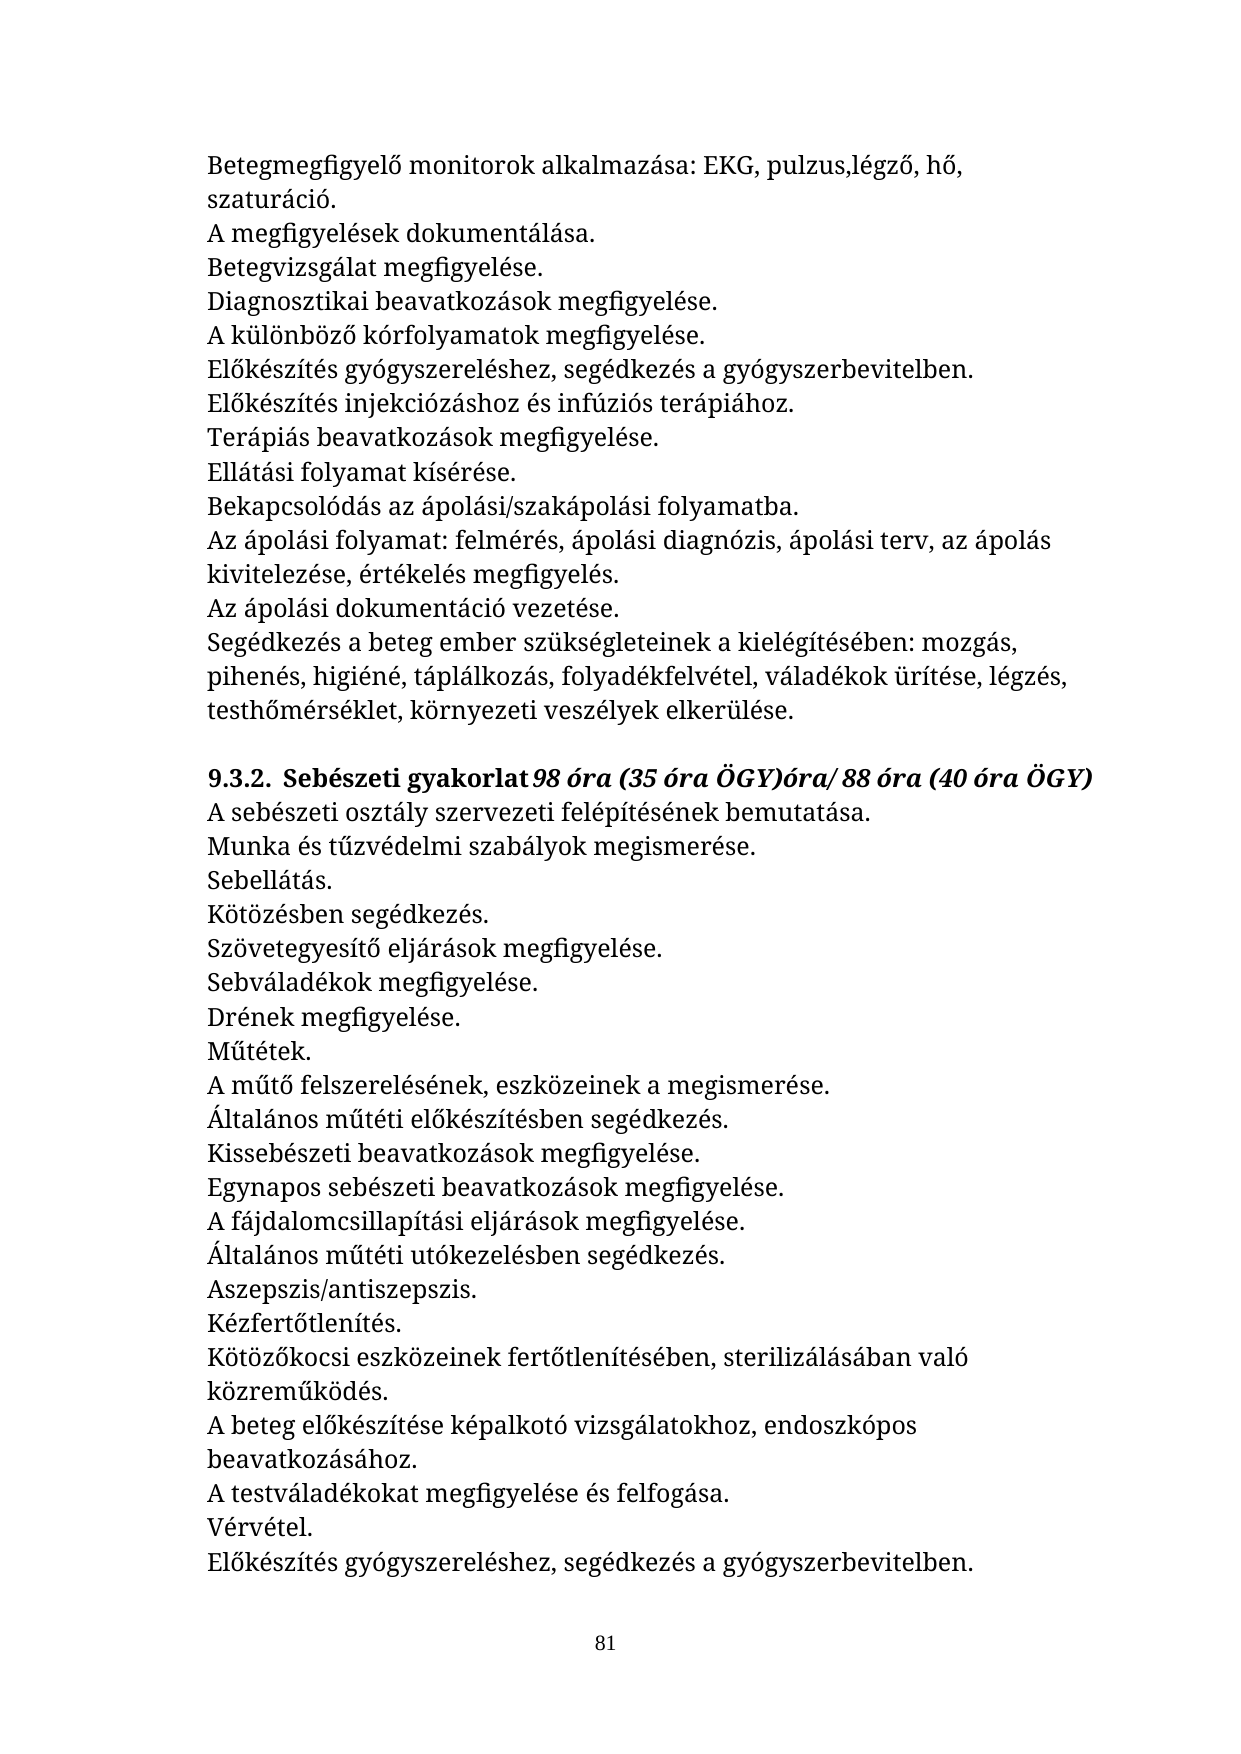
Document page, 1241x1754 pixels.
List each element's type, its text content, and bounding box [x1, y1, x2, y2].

list Vérvétel. [207, 1510, 1093, 1544]
list Egynapos sebészeti beavatkozások megfigyelése. [207, 1169, 1093, 1203]
list A megfigyelések dokumentálása. [207, 216, 1093, 250]
list Diagnosztikai beavatkozások megfigyelése. [207, 284, 1093, 318]
list Általános műtéti előkészítésben segédkezés. [207, 1101, 1093, 1135]
list Az ápolási dokumentáció vezetése. [207, 590, 1093, 624]
list Aszepszis/antiszepszis. [207, 1272, 1093, 1306]
list Előkészítés gyógyszereléshez, segédkezés a gyógyszerbevitelben. [207, 352, 1093, 386]
list Drének megfigyelése. [207, 999, 1093, 1033]
list Műtétek. [207, 1033, 1093, 1067]
list Szövetegyesítő eljárások megfigyelése. [207, 931, 1093, 965]
list A fájdalomcsillapítási eljárások megfigyelése. [207, 1203, 1093, 1238]
list Az ápolási folyamat: felmérés, ápolási diagnózis, ápolási terv, az ápolás kivitelezése, értékelés megfigyelés. [207, 522, 1093, 590]
list Bekapcsolódás az ápolási/szakápolási folyamatba. [207, 488, 1093, 522]
list Munka és tűzvédelmi szabályok megismerése. [207, 829, 1093, 863]
list Kissebészeti beavatkozások megfigyelése. [207, 1135, 1093, 1169]
list Sebellátás. [207, 863, 1093, 897]
list A sebészeti osztály szervezeti felépítésének bemutatása. [207, 795, 1093, 829]
list Betegvizsgálat megfigyelése. [207, 250, 1093, 284]
list A beteg előkészítése képalkotó vizsgálatokhoz, endoszkópos beavatkozásához. [207, 1408, 1093, 1476]
list Sebészeti gyakorlat 98 óra (35 óra ÖGY)óra/ 88 óra (40 óra ÖGY) [208, 761, 1093, 795]
list A különböző kórfolyamatok megfigyelése. [207, 318, 1093, 352]
list A testváladékokat megfigyelése és felfogása. [207, 1476, 1093, 1510]
list Kötözésben segédkezés. [207, 897, 1093, 931]
list Ellátási folyamat kísérése. [207, 454, 1093, 488]
list Előkészítés injekciózáshoz és infúziós terápiához. [207, 386, 1093, 420]
list Előkészítés gyógyszereléshez, segédkezés a gyógyszerbevitelben. [207, 1544, 1093, 1578]
list Általános műtéti utókezelésben segédkezés. [207, 1238, 1093, 1272]
list Kézfertőtlenítés. [207, 1306, 1093, 1340]
list A műtő felszerelésének, eszközeinek a megismerése. [207, 1067, 1093, 1101]
list Sebváladékok megfigyelése. [207, 965, 1093, 999]
list Terápiás beavatkozások megfigyelése. [207, 420, 1093, 454]
list Kötözőkocsi eszközeinek fertőtlenítésében, sterilizálásában való közreműködés. [207, 1340, 1093, 1408]
list Betegmegfigyelő monitorok alkalmazása: EKG, pulzus,légző, hő, szaturáció. [207, 148, 1093, 216]
list Segédkezés a beteg ember szükségleteinek a kielégítésében: mozgás, pihenés, higiéné, táplálkozás, folyadékfelvétel, váladékok ürítése, légzés, testhőmérséklet, környezeti veszélyek elkerülése. [207, 624, 1093, 727]
